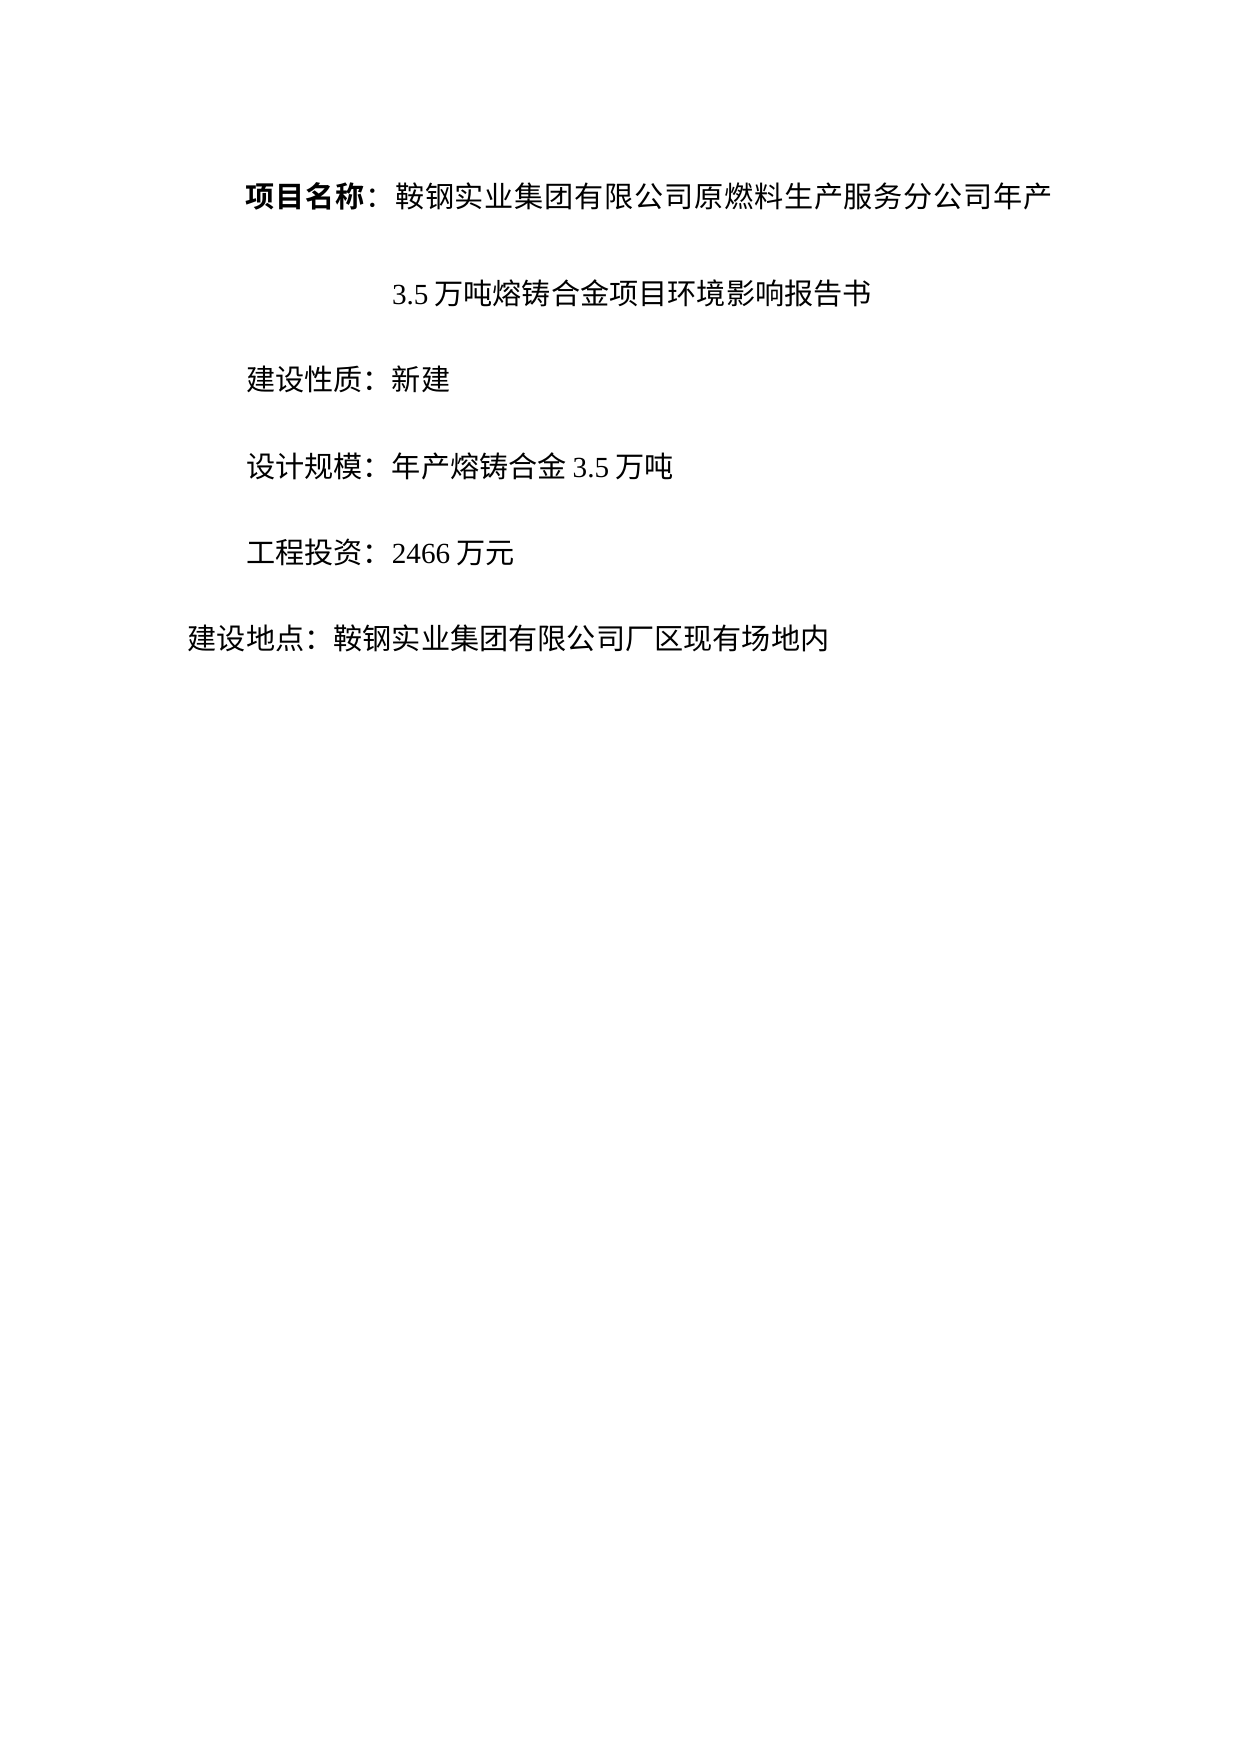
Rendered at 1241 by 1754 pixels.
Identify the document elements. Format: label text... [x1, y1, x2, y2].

text 建设性质：新建 [187, 346, 1053, 411]
text 建设地点：鞍钢实业集团有限公司厂区现有场地内 [187, 604, 1053, 669]
text 设计规模：年产熔铸合金3.5万吨 [187, 432, 1053, 497]
text 工程投资：2466万元 [187, 518, 1053, 583]
text 项目名称：鞍钢实业集团有限公司原燃料生产服务分公司年产3.5万吨熔铸合金项目环境影响报告书 [246, 162, 1053, 324]
